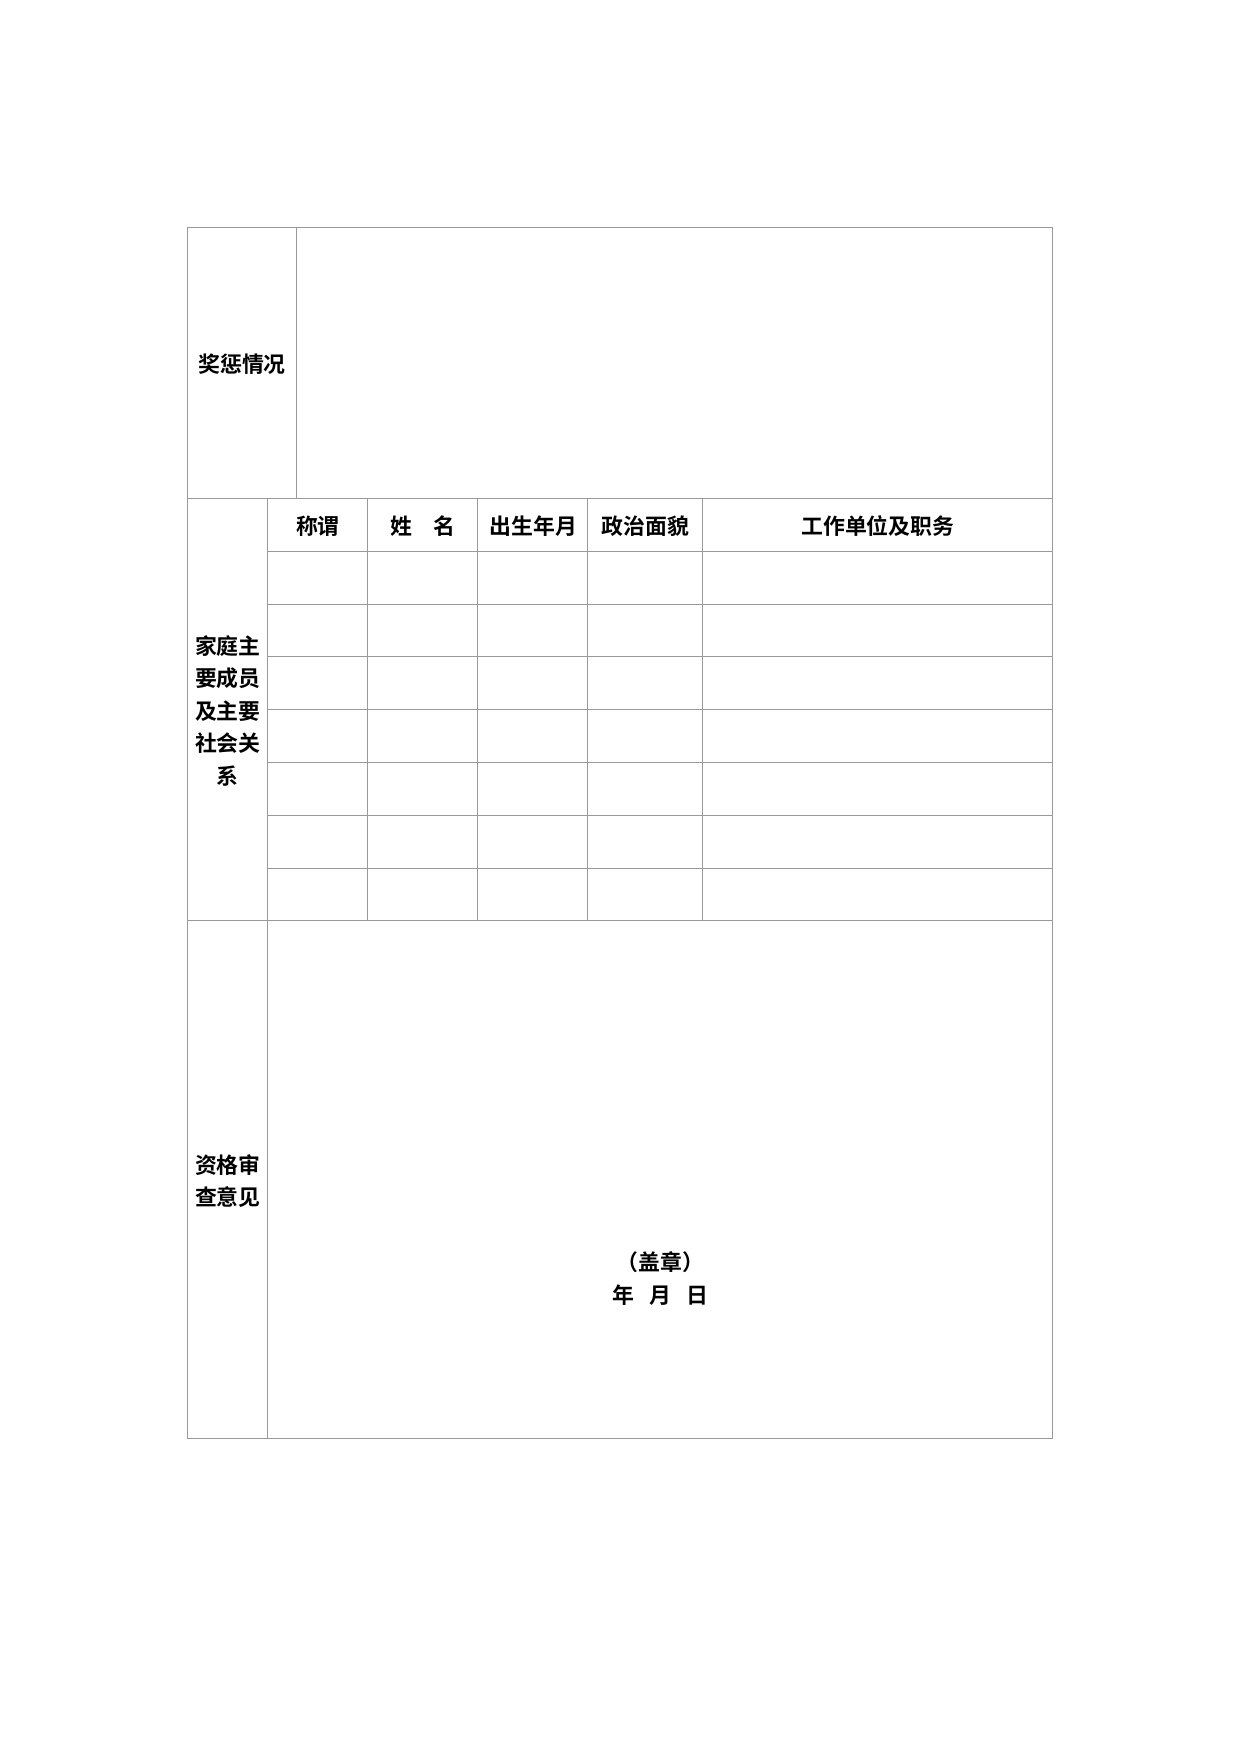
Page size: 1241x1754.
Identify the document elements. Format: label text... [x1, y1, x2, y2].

table_cell [588, 552, 702, 603]
table_cell [368, 869, 477, 920]
table_cell [368, 552, 477, 603]
table_cell [268, 816, 367, 867]
table_cell [368, 816, 477, 867]
table_cell [588, 657, 702, 709]
table_cell 资格审查意见 [188, 921, 267, 1438]
table_cell 政治面貌 [588, 499, 702, 551]
table_cell 姓 名 [368, 499, 477, 551]
table_cell [588, 605, 702, 656]
table_cell [703, 605, 1052, 656]
table_cell [268, 657, 367, 709]
table_cell [478, 605, 587, 656]
table_cell [478, 763, 587, 815]
table_cell [478, 816, 587, 867]
table_cell 家庭主要成员及主要社会关系 [188, 499, 267, 920]
table_cell [703, 816, 1052, 867]
table_cell [368, 657, 477, 709]
table_cell [268, 552, 367, 603]
table_cell [368, 605, 477, 656]
table_cell 工作单位及职务 [703, 499, 1052, 551]
table_cell [703, 710, 1052, 762]
table_cell [268, 710, 367, 762]
table_cell [478, 869, 587, 920]
table_cell （盖章） 年 月 日 [268, 921, 1052, 1438]
table_cell [588, 816, 702, 867]
table_cell 出生年月 [478, 499, 587, 551]
table_header [297, 228, 1052, 498]
table_cell [703, 552, 1052, 603]
table_cell [268, 869, 367, 920]
table_cell [703, 869, 1052, 920]
table_cell [268, 605, 367, 656]
table_cell [588, 869, 702, 920]
table_cell [368, 710, 477, 762]
table_header 奖惩情况 [188, 228, 296, 498]
table_cell [478, 552, 587, 603]
table_cell [368, 763, 477, 815]
table_cell 称谓 [268, 499, 367, 551]
table_cell [588, 763, 702, 815]
table_cell [703, 763, 1052, 815]
table_cell [703, 657, 1052, 709]
table_cell [588, 710, 702, 762]
table_cell [268, 763, 367, 815]
table_cell [478, 710, 587, 762]
table_cell [478, 657, 587, 709]
